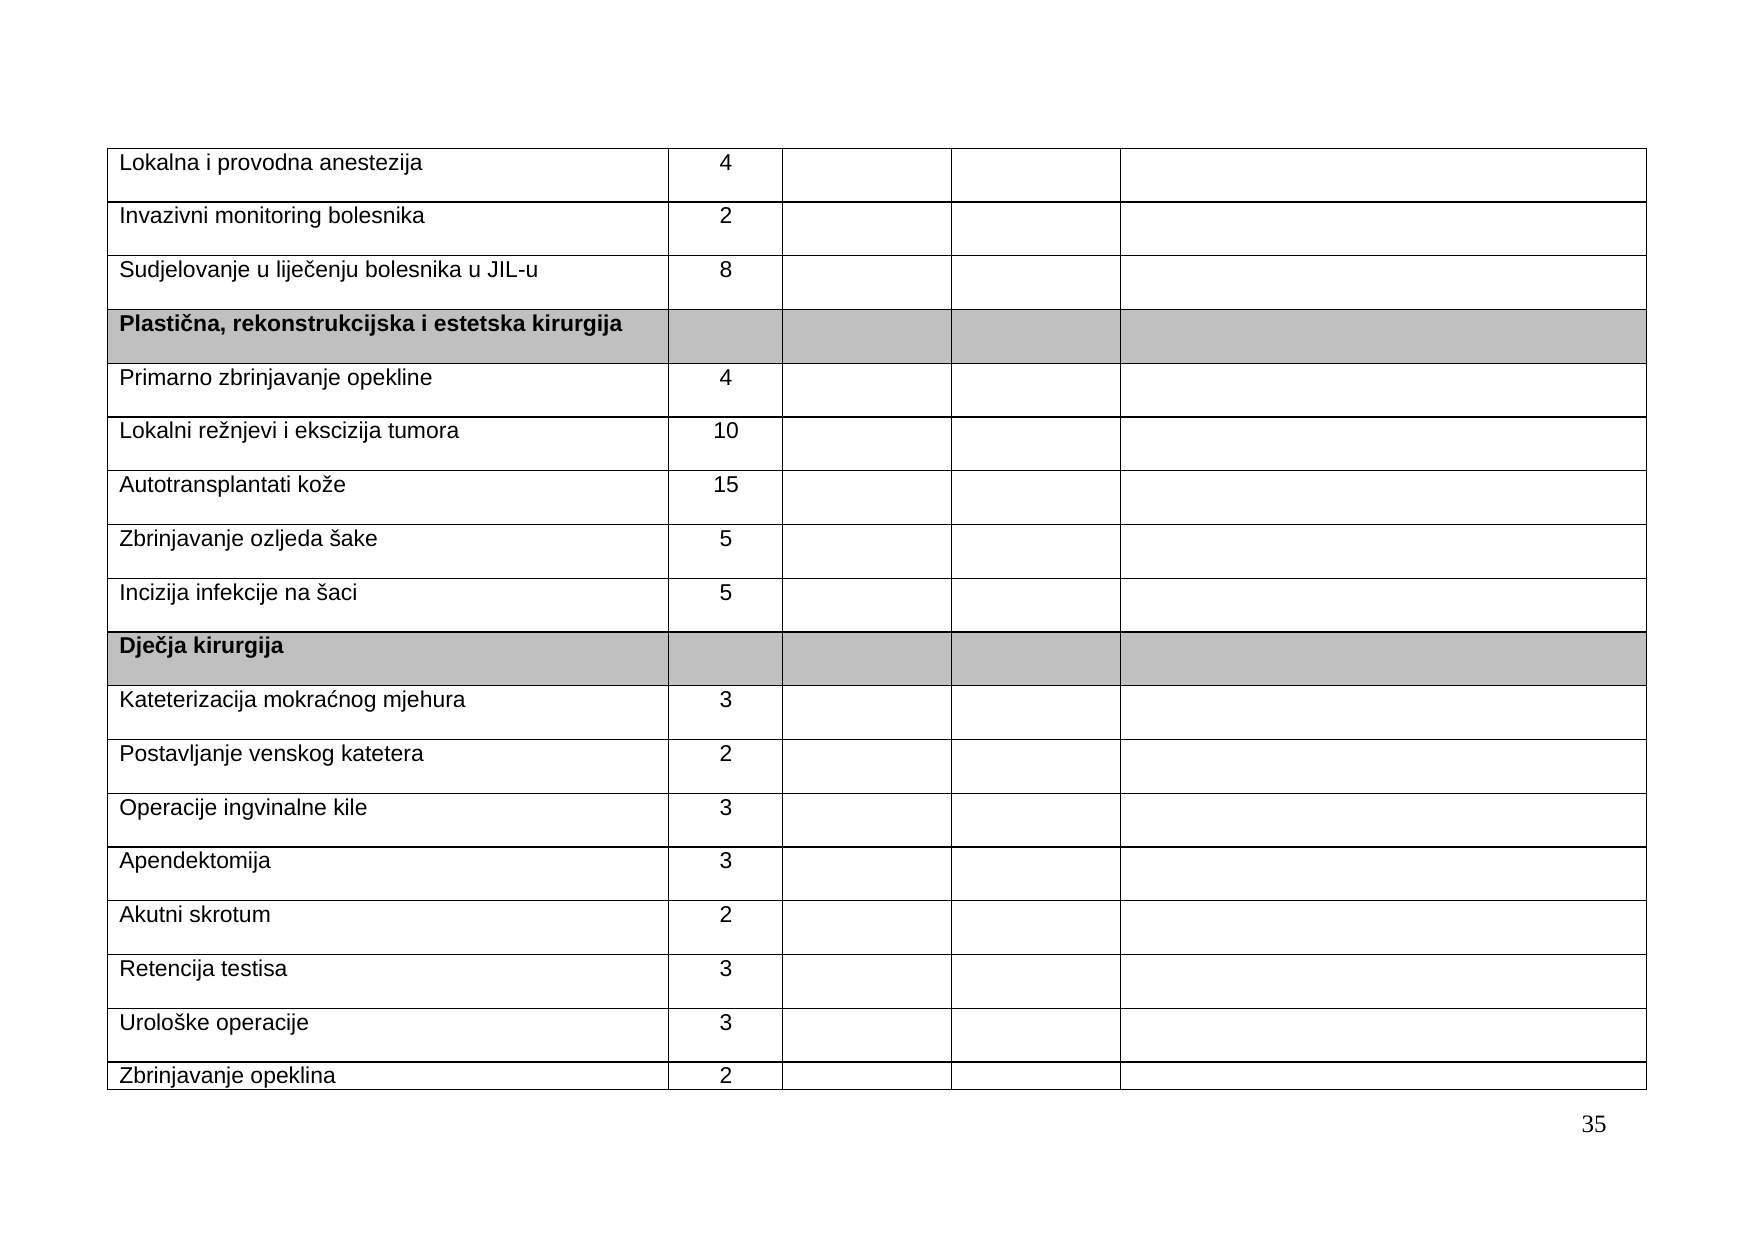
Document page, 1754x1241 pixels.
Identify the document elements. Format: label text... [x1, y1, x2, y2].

table_cell 2 [669, 901, 782, 954]
table_cell [783, 525, 951, 578]
table_cell [783, 256, 951, 309]
table_cell [783, 794, 951, 846]
table_cell Primarno zbrinjavanje opekline [108, 364, 668, 416]
table_cell [783, 848, 951, 900]
table_cell [952, 525, 1120, 578]
table_cell [952, 310, 1120, 363]
table_cell [1121, 848, 1646, 900]
table_cell [783, 1009, 951, 1061]
table_cell Akutni skrotum [108, 901, 668, 954]
table_cell [1121, 740, 1646, 793]
table_cell 4 [669, 364, 782, 416]
table_cell [1121, 203, 1646, 255]
table_cell [952, 256, 1120, 309]
table_cell 4 [669, 149, 782, 201]
table_cell Zbrinjavanje ozljeda šake [108, 525, 668, 578]
table_cell 3 [669, 848, 782, 900]
table_cell [1121, 525, 1646, 578]
table_cell [952, 1009, 1120, 1061]
table_cell [783, 364, 951, 416]
table_cell [783, 740, 951, 793]
table_cell 3 [669, 955, 782, 1008]
table_cell [783, 310, 951, 363]
table_cell Urološke operacije [108, 1009, 668, 1061]
table_cell [669, 310, 782, 363]
table_cell [1121, 418, 1646, 470]
table_cell 5 [669, 579, 782, 631]
table_cell [1121, 794, 1646, 846]
table_cell [952, 149, 1120, 201]
table_cell Dječja kirurgija [108, 633, 668, 685]
table_cell [1121, 149, 1646, 201]
table_cell 8 [669, 256, 782, 309]
table_cell Kateterizacija mokraćnog mjehura [108, 686, 668, 739]
table_cell 3 [669, 686, 782, 739]
table_cell Postavljanje venskog katetera [108, 740, 668, 793]
table_cell [952, 955, 1120, 1008]
table_cell [952, 848, 1120, 900]
table_cell [783, 418, 951, 470]
table_cell [1121, 955, 1646, 1008]
table_cell [952, 794, 1120, 846]
table_cell [952, 418, 1120, 470]
table_cell [952, 203, 1120, 255]
table_cell Lokalna i provodna anestezija [108, 149, 668, 201]
table_cell Lokalni režnjevi i ekscizija tumora [108, 418, 668, 470]
table_cell [952, 471, 1120, 524]
table_cell [783, 149, 951, 201]
table_cell [952, 901, 1120, 954]
table_cell Apendektomija [108, 848, 668, 900]
table_cell [783, 633, 951, 685]
table_cell [952, 579, 1120, 631]
table_cell 15 [669, 471, 782, 524]
table_cell [952, 364, 1120, 416]
table_cell 3 [669, 794, 782, 846]
table_cell Invazivni monitoring bolesnika [108, 203, 668, 255]
table_cell [1121, 633, 1646, 685]
table_cell [1121, 471, 1646, 524]
table_cell [783, 579, 951, 631]
table_cell [783, 471, 951, 524]
table_cell Operacije ingvinalne kile [108, 794, 668, 846]
table_cell [1121, 579, 1646, 631]
table_cell [952, 740, 1120, 793]
table_cell [952, 633, 1120, 685]
table_cell 3 [669, 1009, 782, 1061]
table_cell 5 [669, 525, 782, 578]
table_cell [1121, 901, 1646, 954]
table_cell 10 [669, 418, 782, 470]
table_cell Plastična, rekonstrukcijska i estetska kirurgija [108, 310, 668, 363]
table_cell [669, 633, 782, 685]
table_cell [1121, 310, 1646, 363]
table_cell [952, 1063, 1120, 1089]
table_cell Incizija infekcije na šaci [108, 579, 668, 631]
table_cell [783, 901, 951, 954]
table_cell [783, 686, 951, 739]
table_cell [1121, 686, 1646, 739]
table_cell Retencija testisa [108, 955, 668, 1008]
table_cell [783, 1063, 951, 1089]
table_cell [1121, 256, 1646, 309]
table_cell [783, 203, 951, 255]
table_cell 2 [669, 1063, 782, 1089]
table_cell [1121, 1063, 1646, 1089]
table_cell 2 [669, 203, 782, 255]
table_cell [108, 1063, 668, 1089]
table_cell Sudjelovanje u liječenju bolesnika u JIL-u [108, 256, 668, 309]
table_cell Autotransplantati kože [108, 471, 668, 524]
table_cell [952, 686, 1120, 739]
table_cell [1121, 364, 1646, 416]
table_cell [1121, 1009, 1646, 1061]
table_cell 2 [669, 740, 782, 793]
table_cell [783, 955, 951, 1008]
